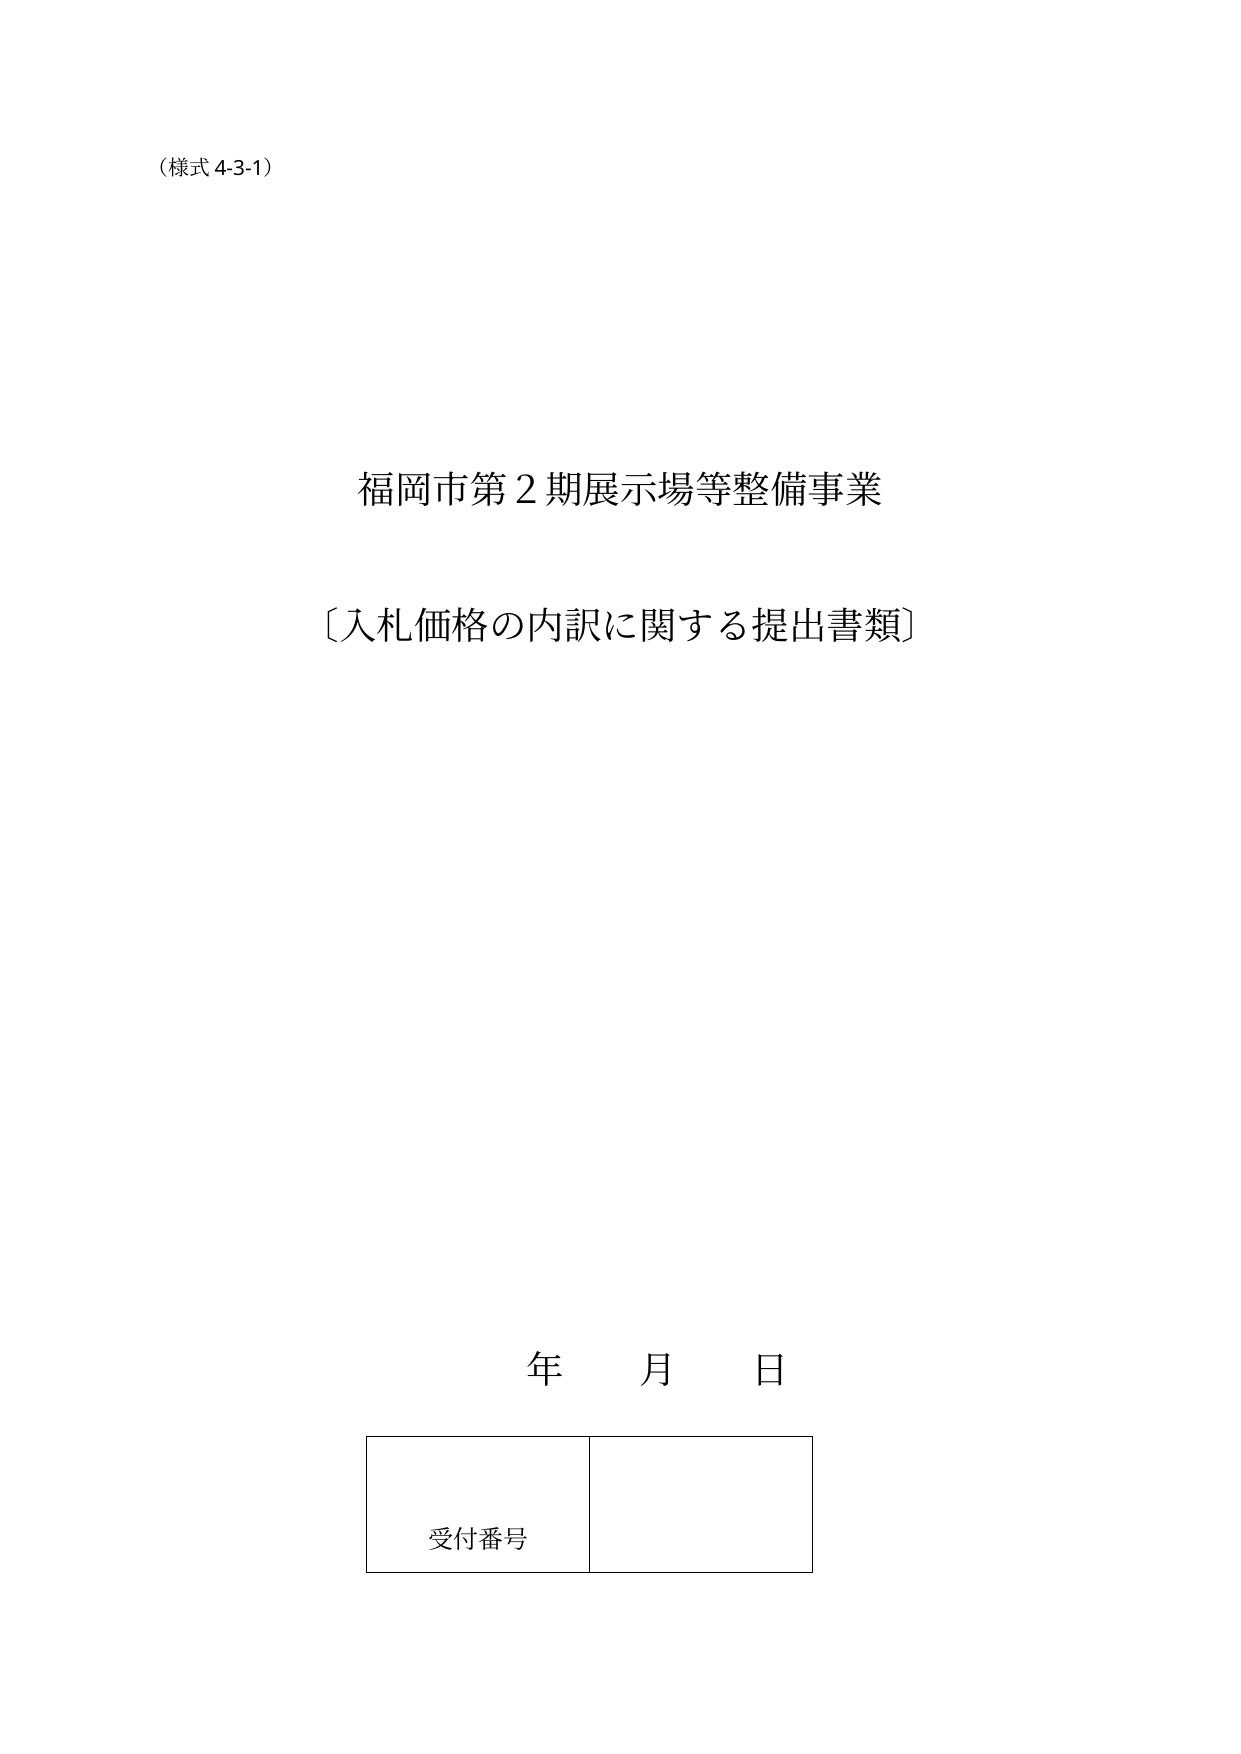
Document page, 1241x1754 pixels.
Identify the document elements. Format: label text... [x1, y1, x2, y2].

text 年 月 日 [148, 1334, 1092, 1402]
text 福岡市第２期展示場等整備事業 [148, 454, 1092, 521]
table_header 受付番号 [367, 1437, 589, 1572]
table_header [590, 1437, 812, 1572]
text （様式4-3-1） [148, 149, 1092, 183]
text 〔入札価格の内訳に関する提出書類〕 [148, 589, 1092, 657]
